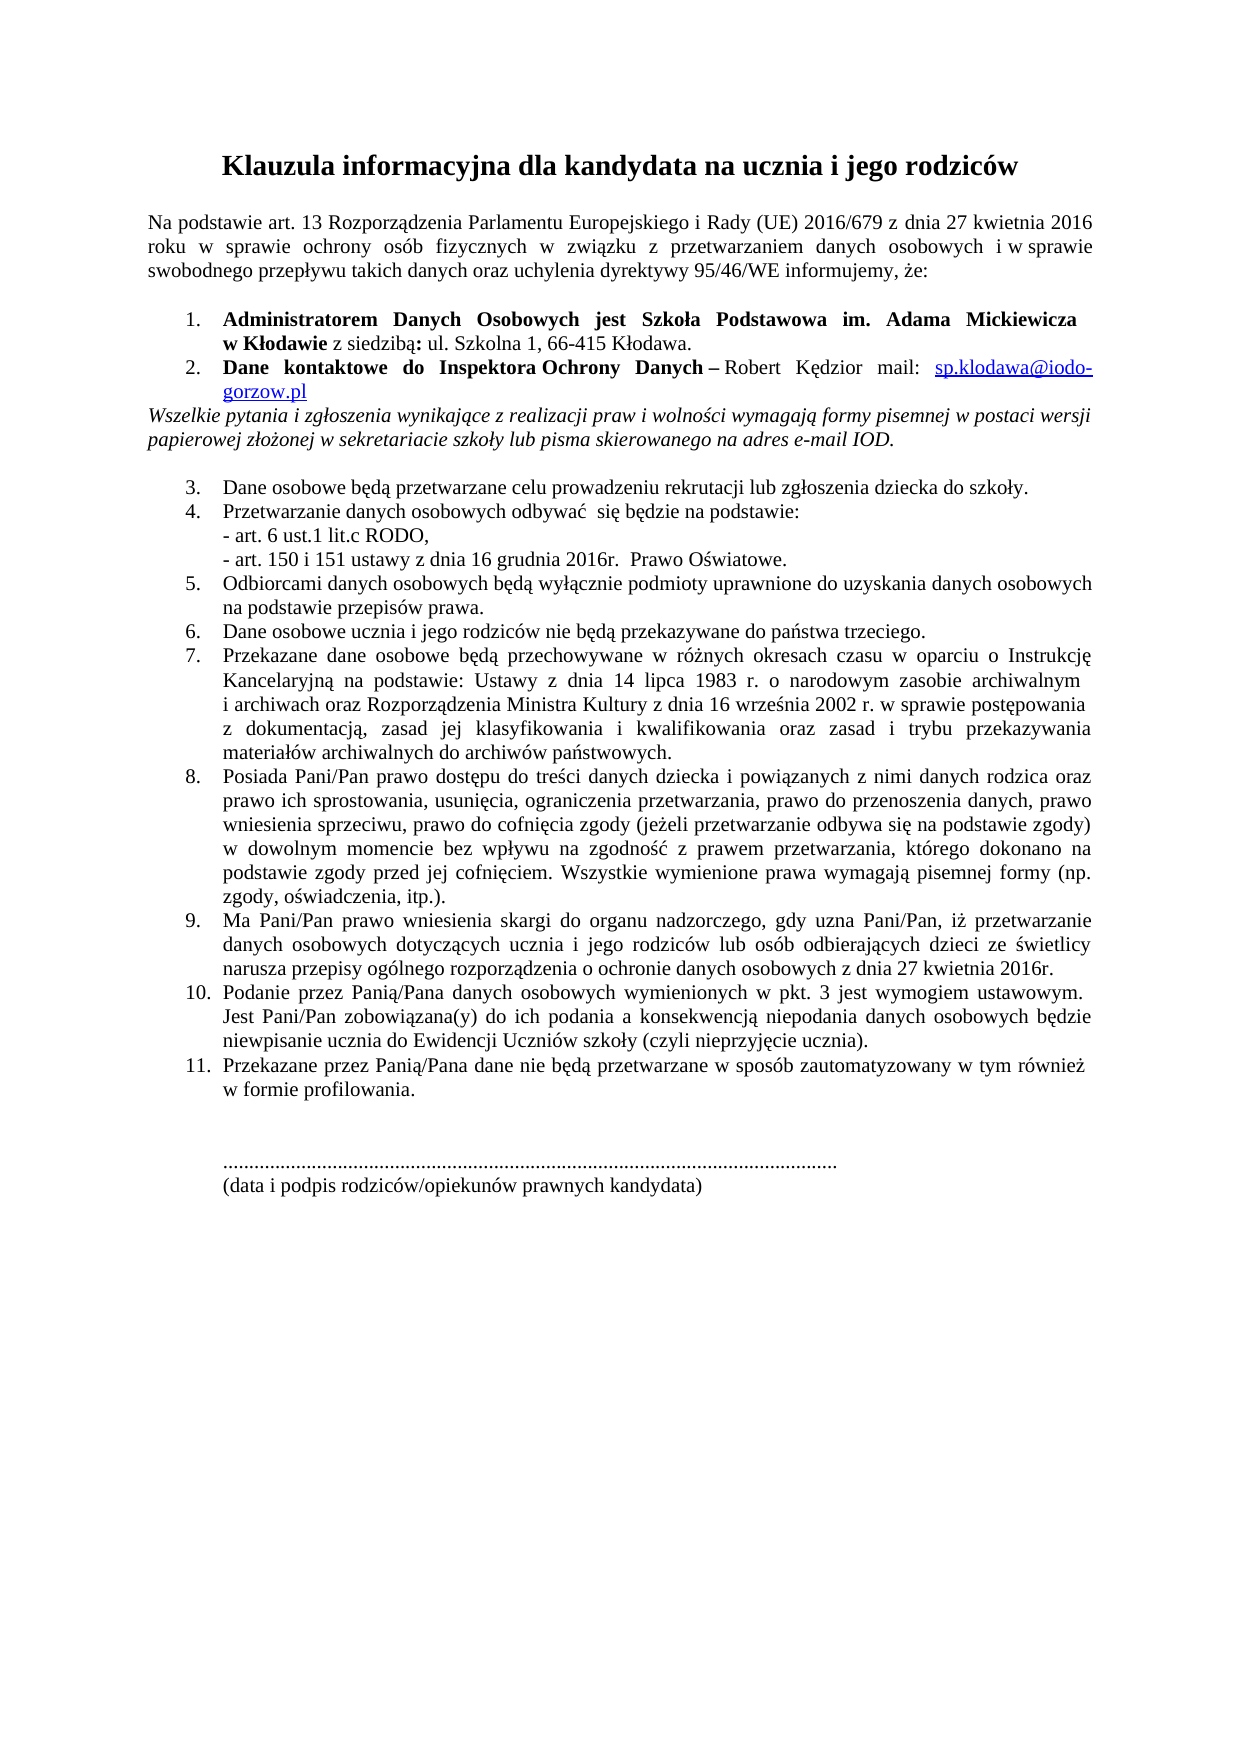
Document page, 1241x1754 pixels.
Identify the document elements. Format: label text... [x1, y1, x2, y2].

list Przekazane dane osobowe będą przechowywane w różnych okresach czasu w oparciu o Instrukcję Kancelaryjną na podstawie: Ustawy z dnia 14 lipca 1983 r. o narodowym zasobie archiwalnym i archiwach oraz Rozporządzenia Ministra Kultury z dnia 16 września 2002 r. w sprawie postępowania z dokumentacją, zasad jej klasyfikowania i kwalifikowania oraz zasad i trybu przekazywania materiałów archiwalnych do archiwów państwowych. [185, 643, 1093, 764]
text Wszelkie pytania i zgłoszenia wynikające z realizacji praw i wolności wymagają formy pisemnej w postaci wersji papierowej złożonej w sekretariacie szkoły lub pisma skierowanego na adres e-mail IOD. [148, 403, 1093, 451]
list Dane osobowe będą przetwarzane celu prowadzeniu rekrutacji lub zgłoszenia dziecka do szkoły. [185, 475, 1093, 499]
list Dane kontaktowe do Inspektora Ochrony Danych – Robert Kędzior mail: sp.klodawa@iodo-gorzow.pl [185, 355, 1093, 403]
text Na podstawie art. 13 Rozporządzenia Parlamentu Europejskiego i Rady (UE) 2016/679 z dnia 27 kwietnia 2016 roku w sprawie ochrony osób fizycznych w związku z przetwarzaniem danych osobowych i w sprawie swobodnego przepływu takich danych oraz uchylenia dyrektywy 95/46/WE informujemy, że: [148, 210, 1093, 282]
list Posiada Pani/Pan prawo dostępu do treści danych dziecka i powiązanych z nimi danych rodzica oraz prawo ich sprostowania, usunięcia, ograniczenia przetwarzania, prawo do przenoszenia danych, prawo wniesienia sprzeciwu, prawo do cofnięcia zgody (jeżeli przetwarzanie odbywa się na podstawie zgody) w dowolnym momencie bez wpływu na zgodność z prawem przetwarzania, którego dokonano na podstawie zgody przed jej cofnięciem. Wszystkie wymienione prawa wymagają pisemnej formy (np. zgody, oświadczenia, itp.). [185, 764, 1093, 908]
list Ma Pani/Pan prawo wniesienia skargi do organu nadzorczego, gdy uzna Pani/Pan, iż przetwarzanie danych osobowych dotyczących ucznia i jego rodziców lub osób odbierających dzieci ze świetlicy narusza przepisy ogólnego rozporządzenia o ochronie danych osobowych z dnia 27 kwietnia 2016r. [185, 908, 1093, 980]
list Odbiorcami danych osobowych będą wyłącznie podmioty uprawnione do uzyskania danych osobowych na podstawie przepisów prawa. [185, 571, 1093, 619]
list Administratorem Danych Osobowych jest Szkoła Podstawowa im. Adama Mickiewicza w Kłodawie z siedzibą: ul. Szkolna 1, 66-415 Kłodawa. [185, 307, 1093, 355]
list Dane osobowe ucznia i jego rodziców nie będą przekazywane do państwa trzeciego. [185, 619, 1093, 643]
list Podanie przez Panią/Pana danych osobowych wymienionych w pkt. 3 jest wymogiem ustawowym. Jest Pani/Pan zobowiązana(y) do ich podania a konsekwencją niepodania danych osobowych będzie niewpisanie ucznia do Ewidencji Uczniów szkoły (czyli nieprzyjęcie ucznia). [185, 980, 1093, 1052]
list - art. 6 ust.1 lit.c RODO, [223, 523, 1093, 547]
list - art. 150 i 151 ustawy z dnia 16 grudnia 2016r. Prawo Oświatowe. [223, 547, 1093, 571]
list Przetwarzanie danych osobowych odbywać się będzie na podstawie: [185, 499, 1093, 523]
list (data i podpis rodziców/opiekunów prawnych kandydata) [223, 1173, 1093, 1197]
list ...................................................................................................................... [223, 1149, 1093, 1173]
list Przekazane przez Panią/Pana dane nie będą przetwarzane w sposób zautomatyzowany w tym również w formie profilowania. [185, 1052, 1093, 1101]
text Klauzula informacyjna dla kandydata na ucznia i jego rodziców [148, 148, 1093, 181]
